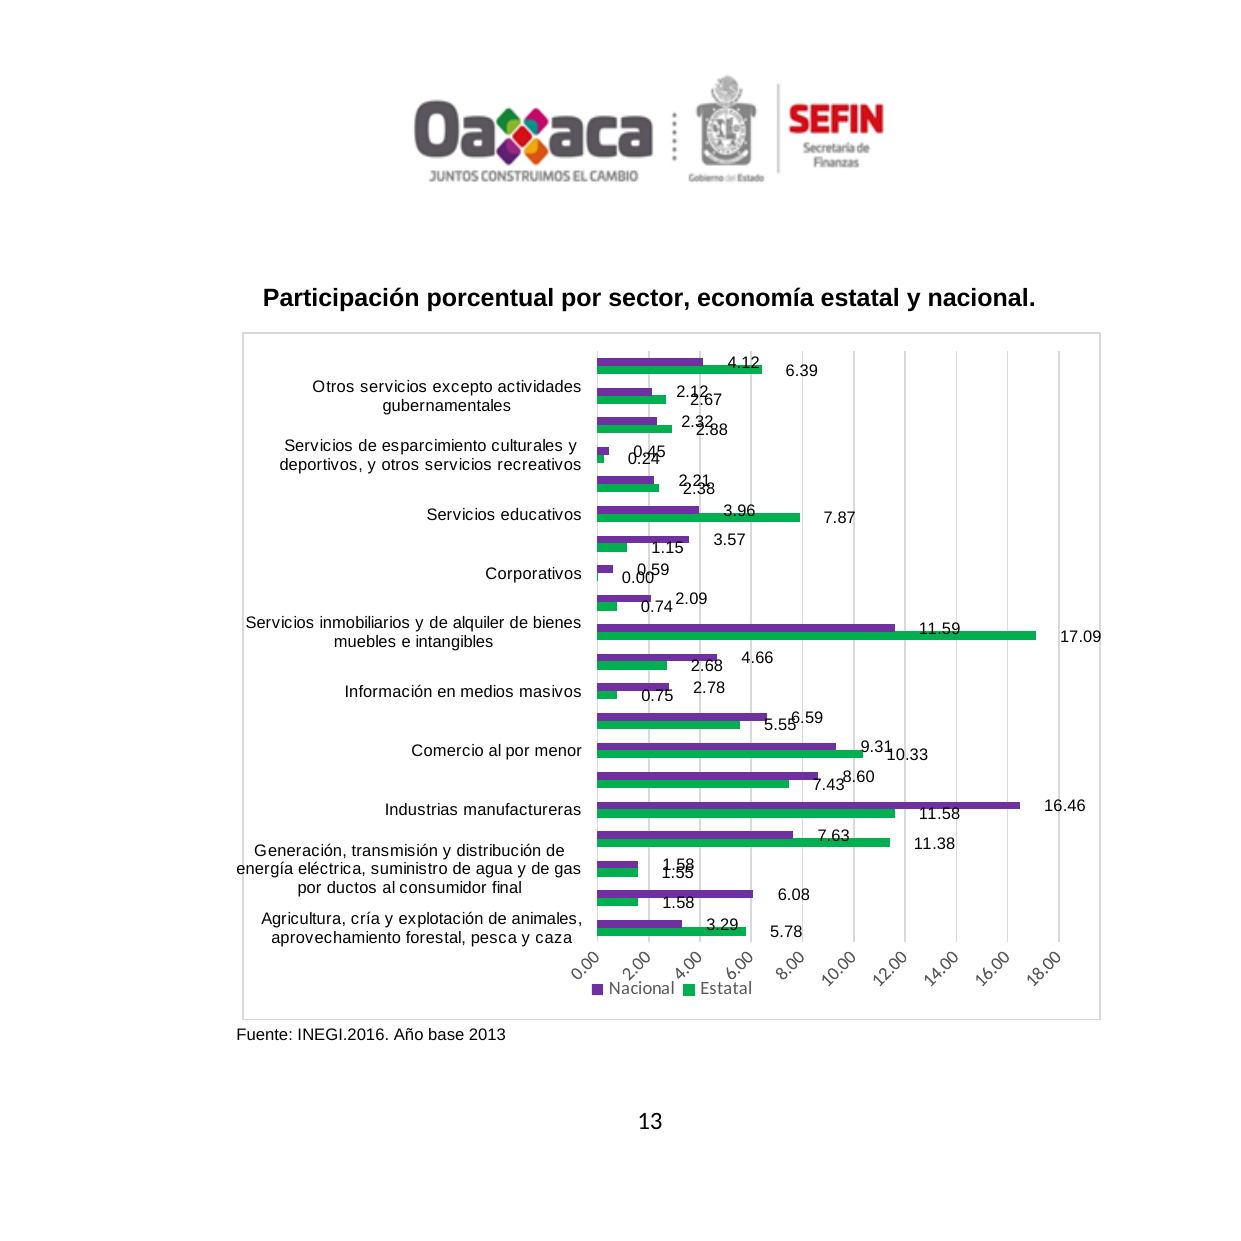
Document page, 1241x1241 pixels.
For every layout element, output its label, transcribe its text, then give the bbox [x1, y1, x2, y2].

text Participación porcentual por sector, economía estatal y nacional. [236, 282, 1063, 311]
text Fuente: INEGI.2016. Año base 2013 [236, 1025, 1063, 1044]
picture [408, 73, 891, 193]
